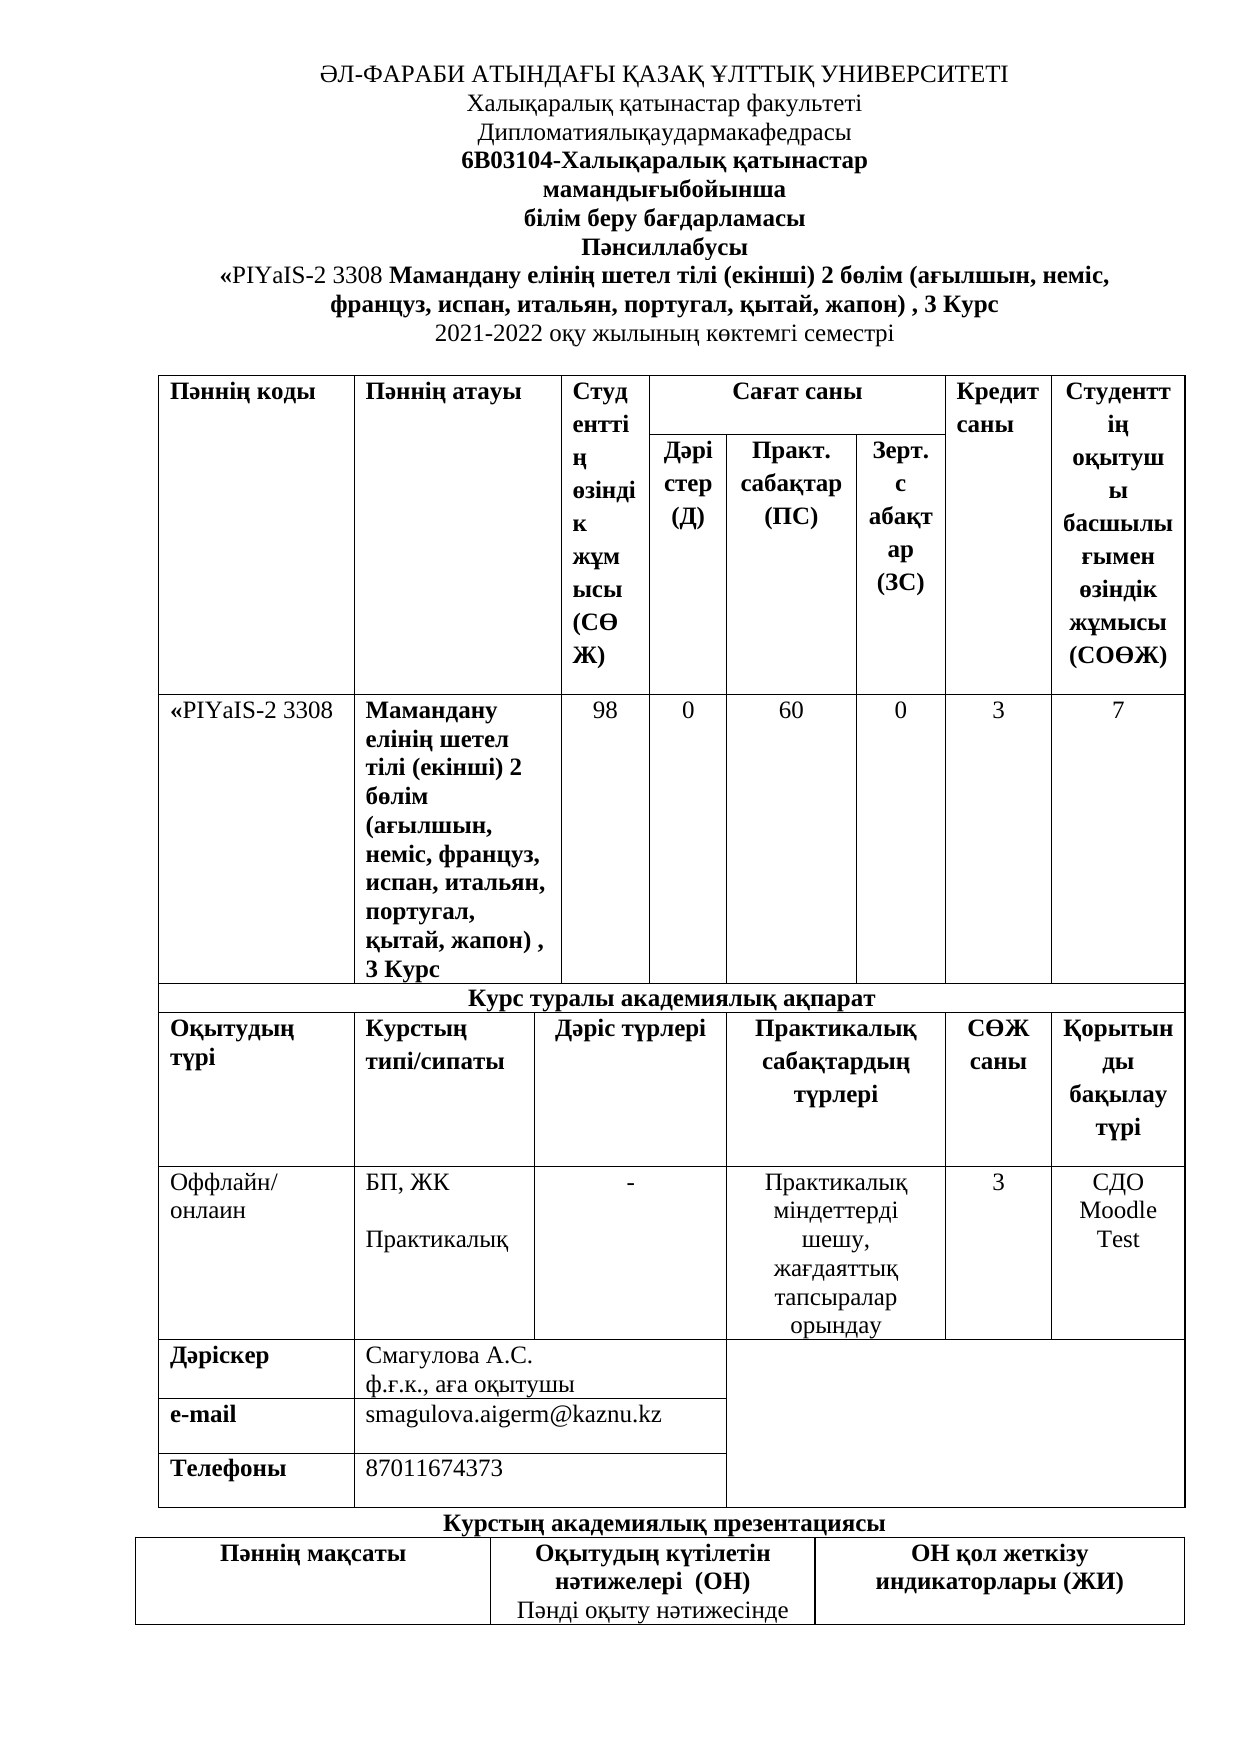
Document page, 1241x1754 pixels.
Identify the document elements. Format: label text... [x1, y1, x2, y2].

table_cell - [535, 1167, 726, 1339]
text ӘЛ-ФАРАБИ АТЫНДАҒЫ ҚАЗАҚ ҰЛТТЫҚ УНИВЕРСИТЕТІ [177, 59, 1152, 88]
table_cell 87011674373 [355, 1454, 726, 1507]
table_cell Дәрістер (Д) [650, 435, 726, 694]
table_cell 7 [1052, 695, 1184, 982]
table_cell БП, ЖК Практикалық [355, 1167, 534, 1339]
table_cell 0 [650, 695, 726, 982]
text «PIYaIS-2 3308 Мамандану елінің шетел тілі (екінші) 2 бөлім (ағылшын, неміс, француз, испан, итальян, португал, қытай, жапон) , 3 Курс [177, 260, 389, 318]
table_header Студенттің өзіндік жұмысы (СӨЖ) [562, 376, 649, 694]
table_cell Дәріс түрлері [535, 1013, 726, 1166]
table_cell Телефоны [159, 1454, 354, 1507]
table_cell Мамандану елінің шетел тілі (екінші) 2 бөлім (ағылшын, неміс, француз, испан, итальян, португал, қытай, жапон) , 3 Курс [355, 695, 561, 982]
table_cell 3 [946, 695, 1051, 982]
text білім беру бағдарламасы [177, 203, 1152, 232]
table_cell Курс туралы академиялық ақпарат [159, 984, 1184, 1012]
text Курстың академиялық презентациясы [177, 1508, 1152, 1537]
table_cell СӨЖ саны [946, 1013, 1051, 1166]
table_cell smagulova.aigerm@kaznu.kz [355, 1399, 726, 1452]
table_cell Оқытудың түрі [159, 1013, 354, 1166]
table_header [816, 1538, 1184, 1624]
text 6B03104-Халықаралық қатынастар [177, 145, 1152, 174]
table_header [491, 1538, 814, 1624]
table_header Пәннің мақсаты [136, 1538, 490, 1624]
table_cell Курстың типі/сипаты [355, 1013, 534, 1166]
table_cell Практ. сабақтар (ПС) [727, 435, 856, 694]
text 2021-2022 оқу жылының көктемгі семестрі [177, 318, 1152, 347]
text Дипломатиялықаудармакафедрасы [177, 117, 1152, 145]
table_header Сағат саны [650, 376, 945, 434]
table_header Пәннің атауы [355, 376, 561, 694]
table_cell 60 [727, 695, 856, 982]
table_cell 98 [562, 695, 649, 982]
table_header Пәннің коды [159, 376, 354, 694]
table_cell e-mail [159, 1399, 354, 1452]
table_cell Практикалық сабақтардың түрлері [727, 1013, 945, 1166]
text мамандығыбойынша [177, 174, 1152, 203]
table_cell 3 [946, 1167, 1051, 1339]
table_header Студенттің оқытушы басшылығымен өзіндік жұмысы (СОӨЖ) [1052, 376, 1184, 694]
table_cell Практикалық міндеттерді шешу, жағдаяттық тапсыралар орындау [727, 1167, 945, 1339]
text Пәнсиллабусы [177, 232, 1152, 260]
text Халықаралық қатынастар факультеті [177, 88, 1152, 117]
table_cell Оффлайн/ онлаин [159, 1167, 354, 1339]
table_cell Дәріскер [159, 1340, 354, 1398]
table_cell СДО Moodle Test [1052, 1167, 1184, 1339]
table_cell 0 [857, 695, 945, 982]
table_cell Смагулова А.С. ф.ғ.к., аға оқытушы [355, 1340, 726, 1398]
text «PIYaIS-2 3308 Мамандану елінің шетел тілі (екінші) 2 бөлім (ағылшын, неміс, француз, испан, итальян, португал, қытай, жапон) , 3 Курс [999, 260, 1152, 318]
table_cell Қорытынды бақылау түрі [1052, 1013, 1184, 1166]
table_cell «PIYaIS-2 3308 [159, 695, 354, 982]
table_header Кредит саны [946, 376, 1051, 694]
table_cell Зерт. сабақтар (ЗС) [857, 435, 945, 694]
table_cell [727, 1340, 1184, 1507]
